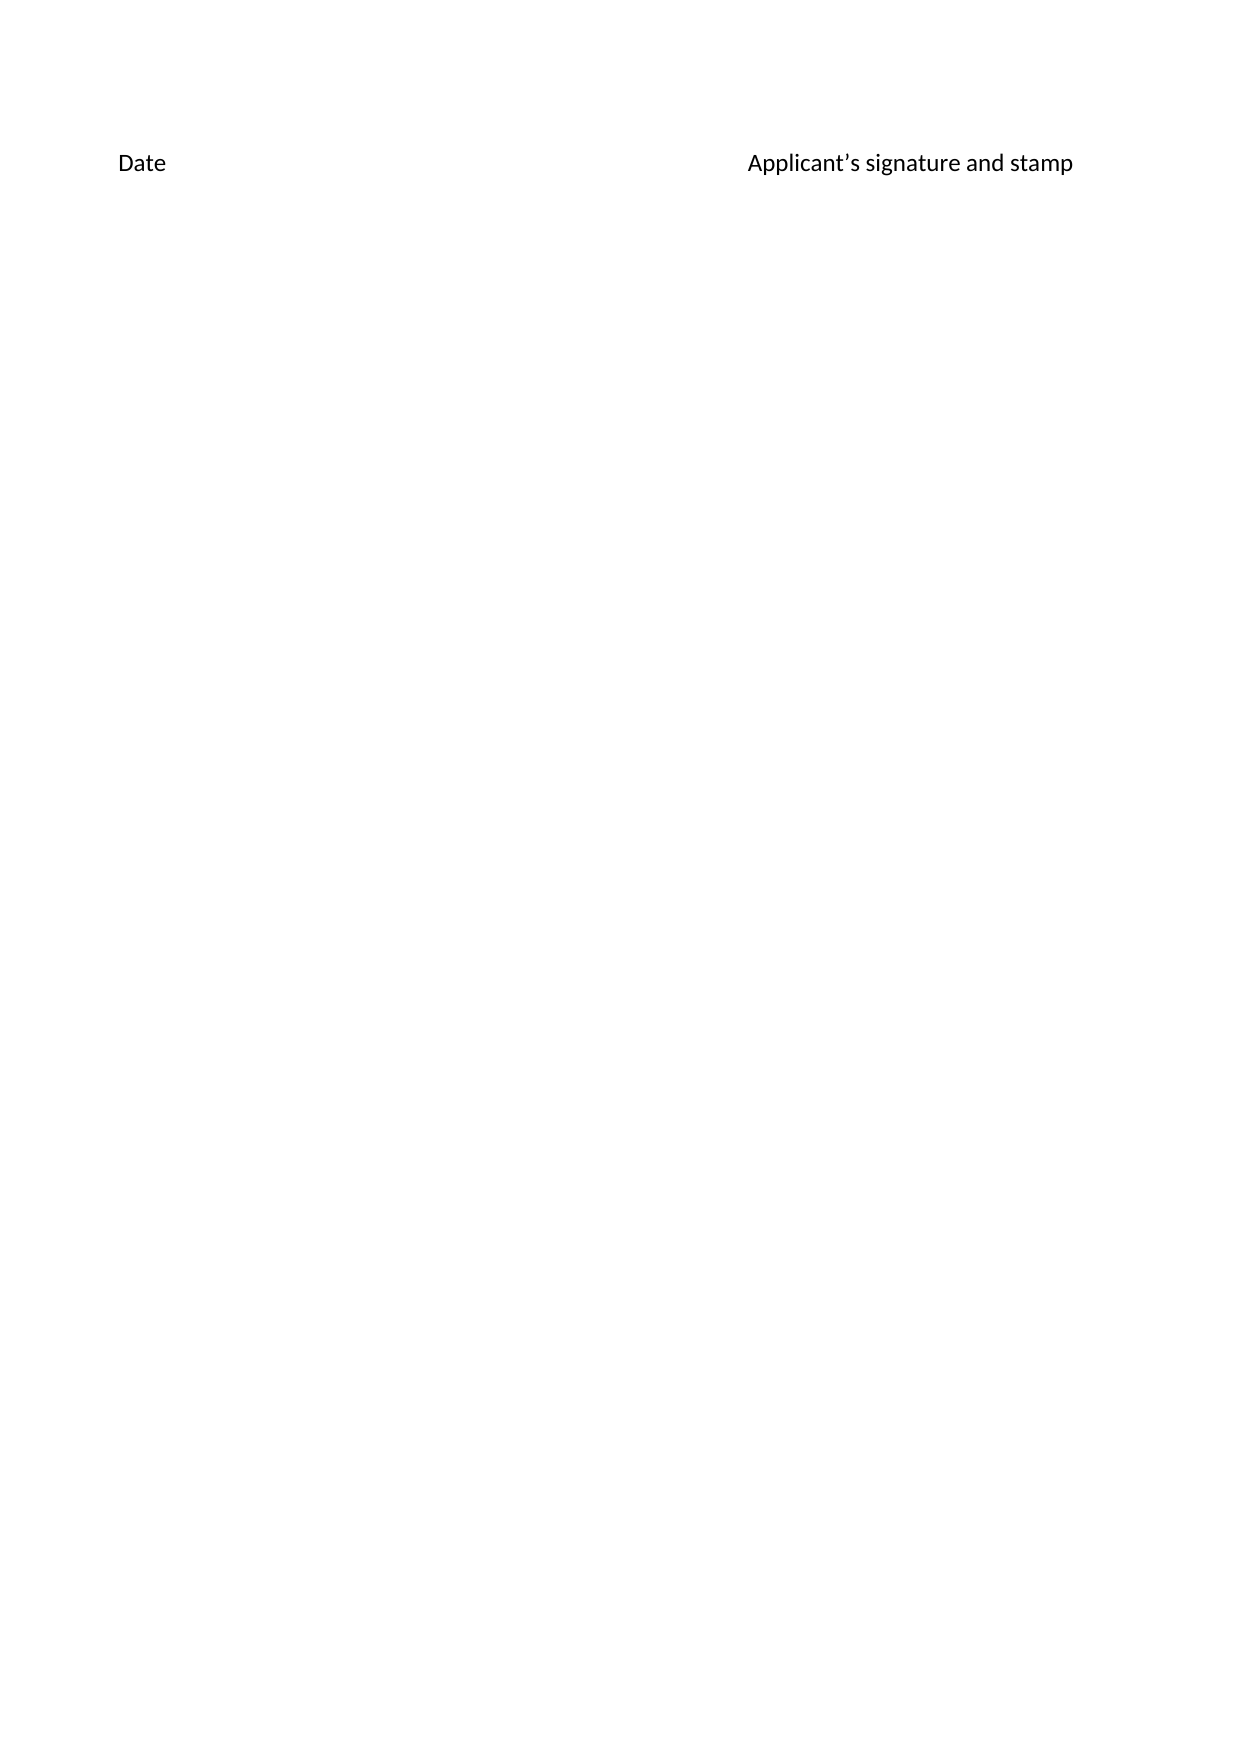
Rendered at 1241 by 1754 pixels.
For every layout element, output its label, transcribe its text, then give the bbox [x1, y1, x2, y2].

text Date Applicant’s signature and stamp [118, 148, 1167, 178]
